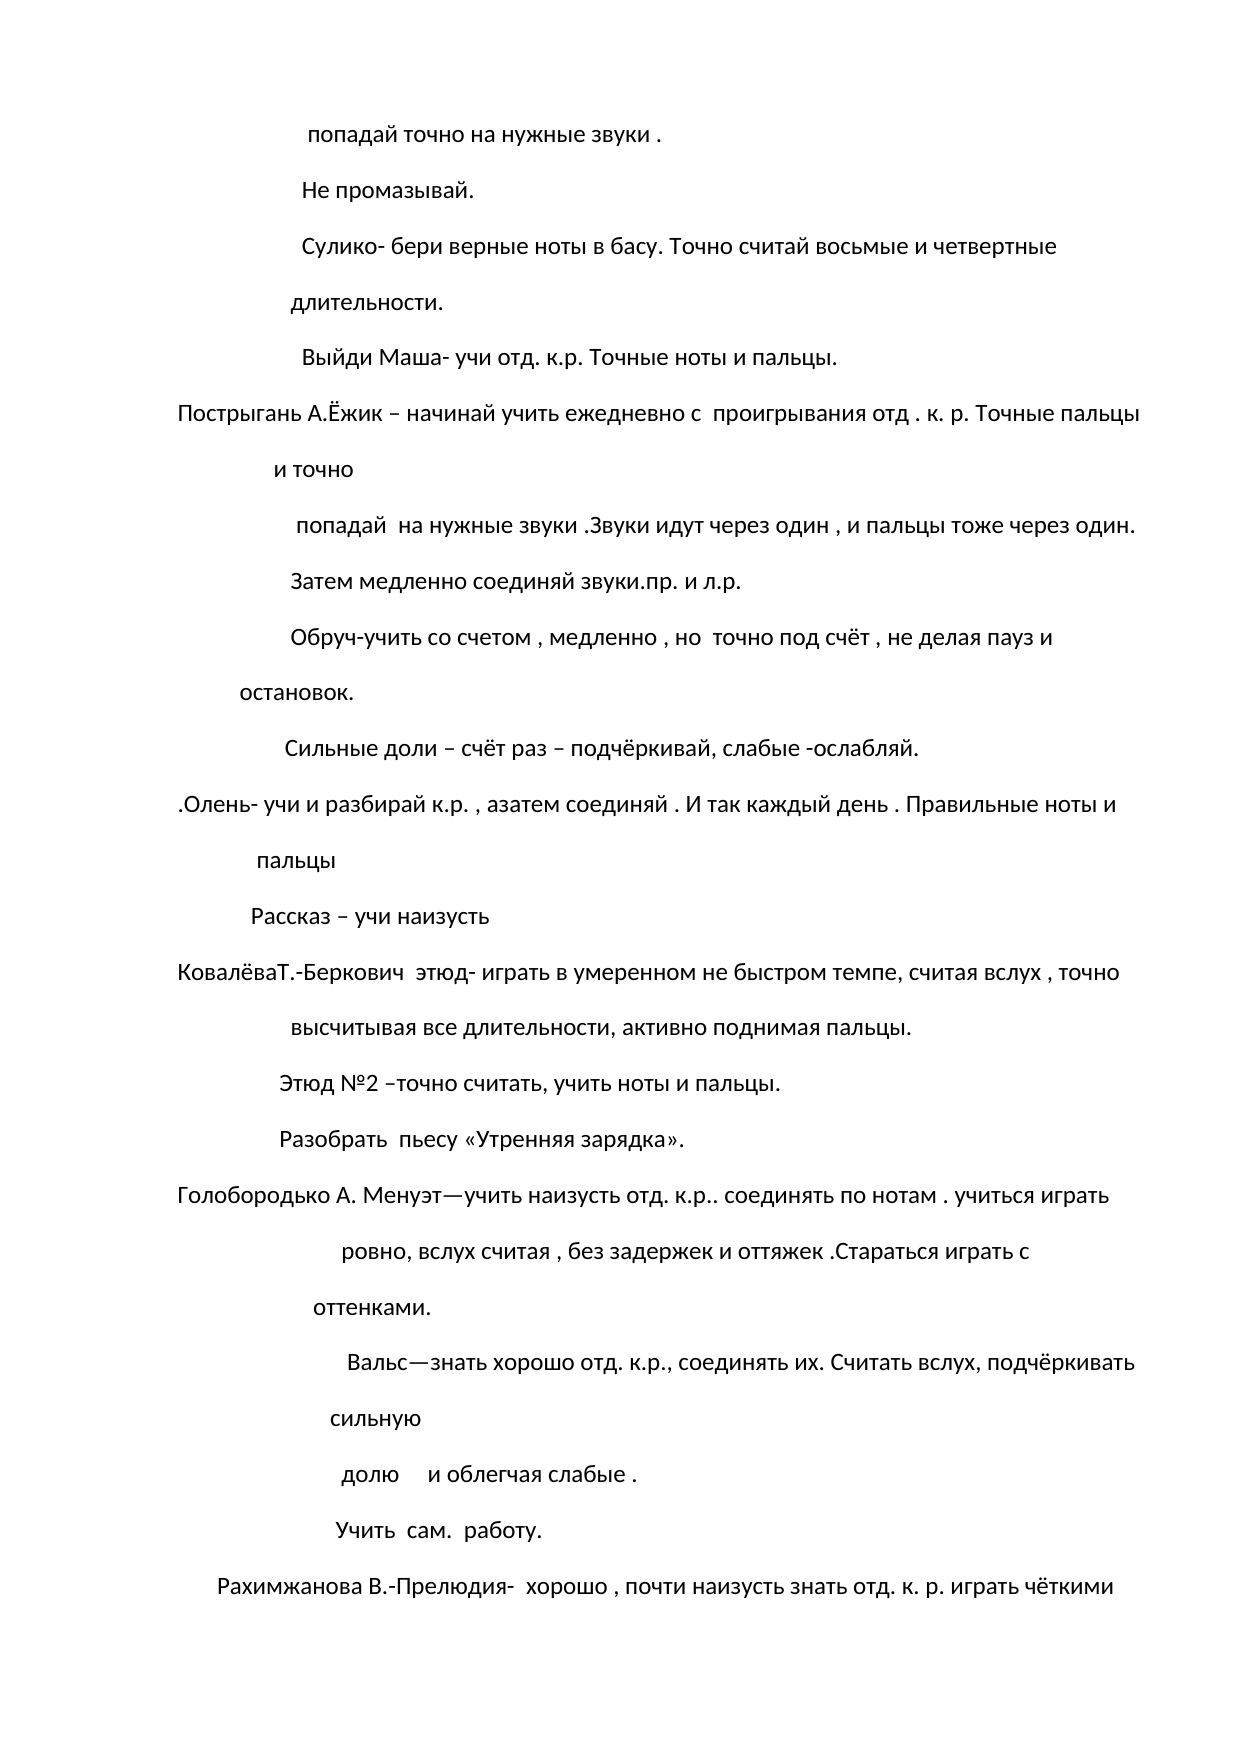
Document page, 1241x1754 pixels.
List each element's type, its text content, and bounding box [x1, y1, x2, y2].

text Сулико- бери верные ноты в басу. Точно считай восьмые и четвертные [177, 230, 1152, 260]
text Рахимжанова В.-Прелюдия- хорошо , почти наизусть знать отд. к. р. играть чёткими [177, 1570, 1152, 1600]
text остановок. [177, 676, 1152, 707]
text Учить сам. работу. [177, 1514, 1152, 1544]
text КовалёваТ.-Беркович этюд- играть в умеренном не быстром темпе, считая вслух , точно [177, 956, 1152, 986]
text .Олень- учи и разбирай к.р. , азатем соединяй . И так каждый день . Правильные ноты и [177, 788, 1152, 819]
text Сильные доли – счёт раз – подчёркивай, слабые -ослабляй. [177, 732, 1152, 763]
text Затем медленно соединяй звуки.пр. и л.р. [177, 565, 1152, 595]
text Вальс—знать хорошо отд. к.р., соединять их. Считать вслух, подчёркивать [177, 1346, 1152, 1377]
text Выйди Маша- учи отд. к.р. Точные ноты и пальцы. [177, 341, 1152, 372]
text Этюд №2 –точно считать, учить ноты и пальцы. [177, 1067, 1152, 1098]
text высчитывая все длительности, активно поднимая пальцы. [177, 1011, 1152, 1042]
text Обруч-учить со счетом , медленно , но точно под счёт , не делая пауз и [177, 621, 1152, 651]
text ровно, вслух считая , без задержек и оттяжек .Стараться играть с [177, 1235, 1152, 1265]
text попадай точно на нужные звуки . [177, 118, 1152, 149]
text Не промазывай. [177, 174, 1152, 204]
text оттенками. [177, 1291, 1152, 1321]
text пальцы [177, 844, 1152, 874]
text Пострыгань А.Ёжик – начинай учить ежедневно с проигрывания отд . к. р. Точные пальцы [177, 397, 1152, 428]
text и точно [177, 453, 1152, 484]
text Рассказ – учи наизусть [177, 900, 1152, 930]
text сильную [177, 1402, 1152, 1433]
text длительности. [177, 286, 1152, 316]
text долю и облегчая слабые . [177, 1458, 1152, 1489]
text попадай на нужные звуки .Звуки идут через один , и пальцы тоже через один. [177, 509, 1152, 539]
text Разобрать пьесу «Утренняя зарядка». [177, 1123, 1152, 1154]
text Голобородько А. Менуэт—учить наизусть отд. к.р.. соединять по нотам . учиться играть [177, 1179, 1152, 1209]
